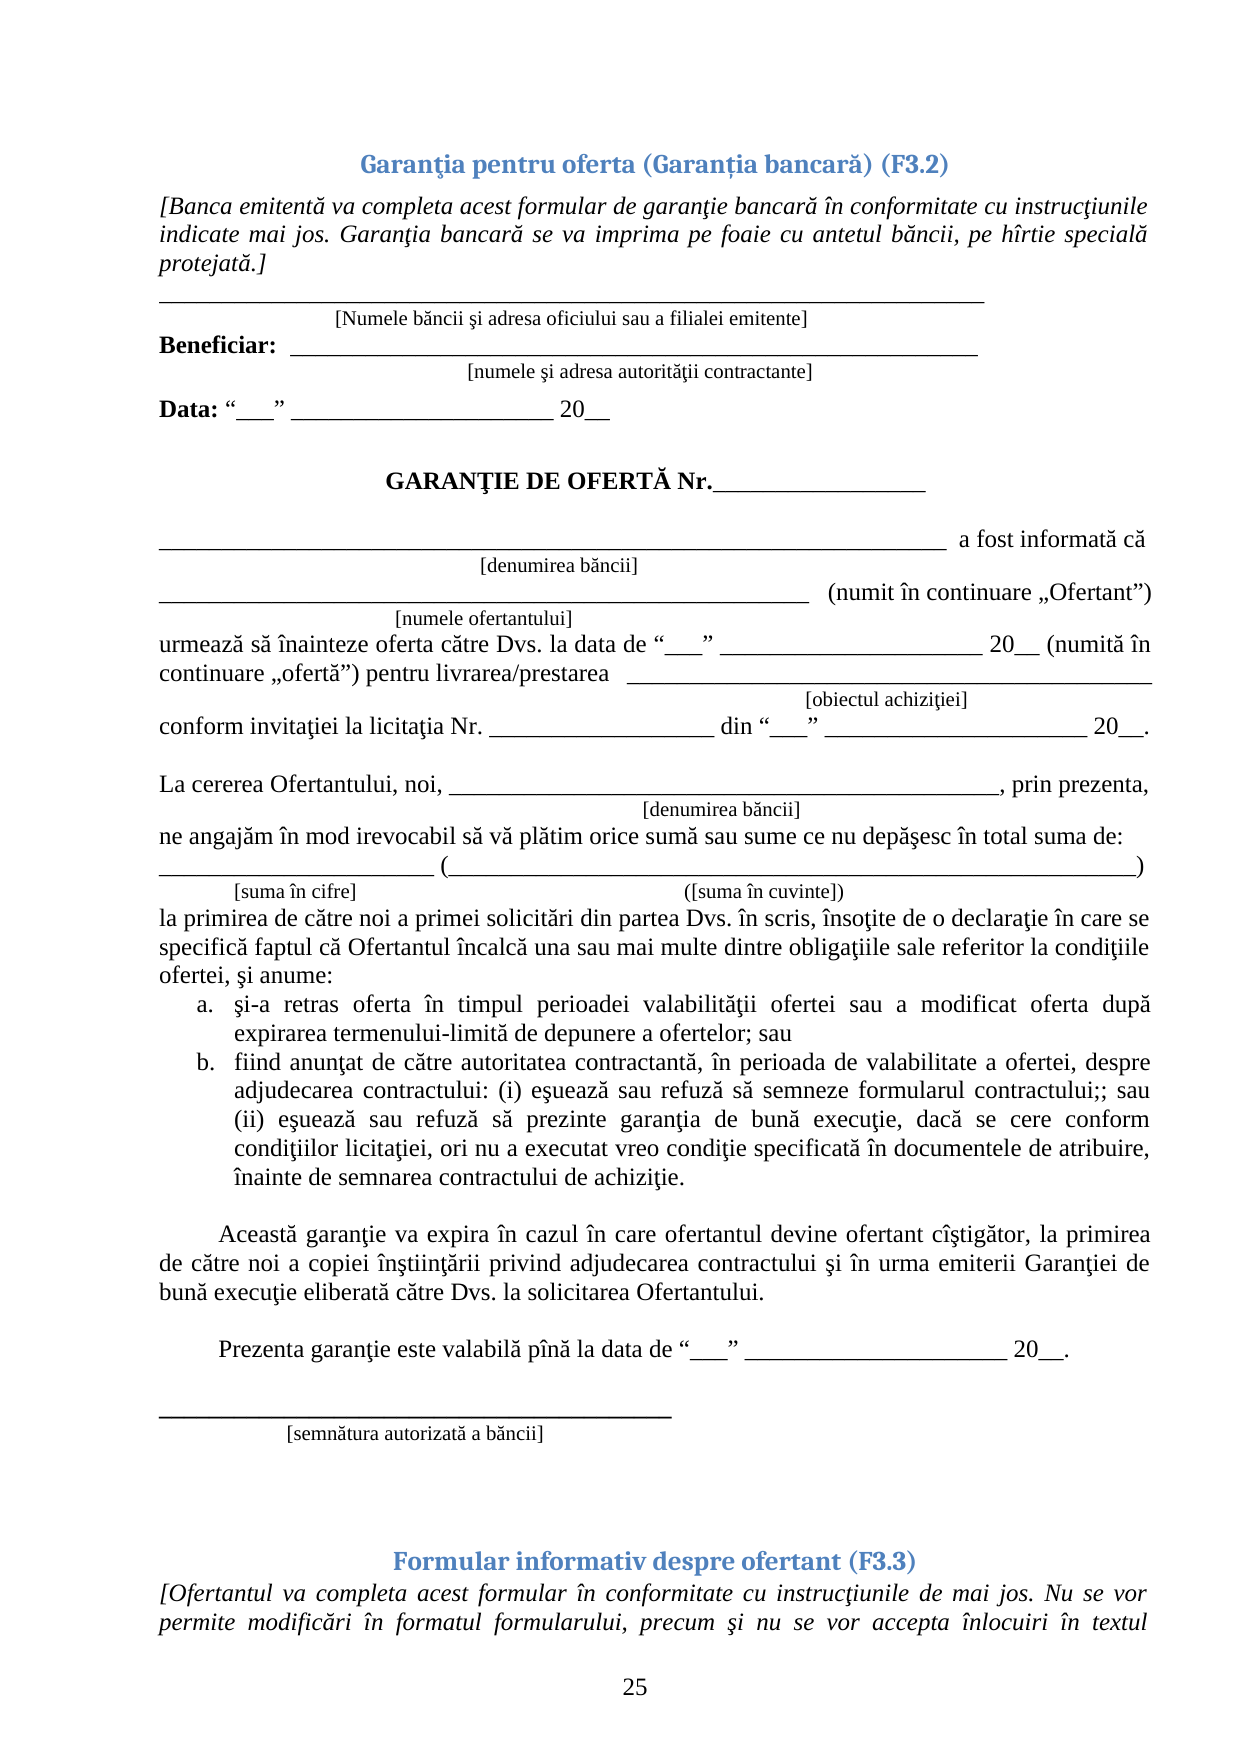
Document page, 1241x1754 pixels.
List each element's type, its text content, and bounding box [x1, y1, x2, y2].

table_cell Garanţia pentru oferta (Garanția bancară) (F3.2) [148, 118, 1163, 191]
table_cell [148, 1577, 1163, 1636]
table_cell Formular informativ despre ofertant (F3.3) [148, 1445, 1163, 1577]
table_cell [Banca emitentă va completa acest formular de garanţie bancară în conformitate cu instrucţiunile indicate mai jos. Garanţia bancară se va imprima pe foaie cu antetul băncii, pe hîrtie specială protejată.] __________________________________________________________________ [Numele băncii şi adresa oficiului sau a filialei emitente] Beneficiar: _______________________________________________________ [numele şi adresa autorităţii contractante] Data: “___” _____________________ 20__ GARANŢIE DE OFERTĂ Nr._________________ _______________________________________________________________ a fost informată că [denumirea băncii] ____________________________________________________ (numit în continuare „Ofertant”) [numele ofertantului] urmează să înainteze oferta către Dvs. la data de “___” _____________________ 20__ (numită în continuare „ofertă”) pentru livrarea/prestarea __________________________________________ [obiectul achiziţiei] conform invitaţiei la licitaţia Nr. __________________ din “___” _____________________ 20__. La cererea Ofertantului, noi, ____________________________________________, prin prezenta, [denumirea băncii] ne angajăm în mod irevocabil să vă plătim orice sumă sau sume ce nu depăşesc în total suma de: ______________________ (_______________________________________________________) [suma în cifre] ([suma în cuvinte]) la primirea de către noi a primei solicitări din partea Dvs. în scris, însoţite de o declaraţie în care se specifică faptul că Ofertantul încalcă una sau mai multe dintre obligaţiile sale referitor la condiţiile ofertei, şi anume: şi-a retras oferta în timpul perioadei valabilităţii ofertei sau a modificat oferta după expirarea termenului-limită de depunere a ofertelor; sau fiind anunţat de către autoritatea contractantă, în perioada de valabilitate a ofertei, despre adjudecarea contractului: (i) eşuează sau refuză să semneze formularul contractului;; sau (ii) eşuează sau refuză să prezinte garanţia de bună execuţie, dacă se cere conform condiţiilor licitaţiei, ori nu a executat vreo condiţie specificată în documentele de atribuire, înainte de semnarea contractului de achiziţie. Această garanţie va expira în cazul în care ofertantul devine ofertant cîştigător, la primirea de către noi a copiei înştiinţării privind adjudecarea contractului şi în urma emiterii Garanţiei de bună execuţie eliberată către Dvs. la solicitarea Ofertantului. Prezenta garanţie este valabilă pînă la data de “___” _____________________ 20__. _________________________________________ [semnătura autorizată a băncii] [148, 191, 1163, 1444]
